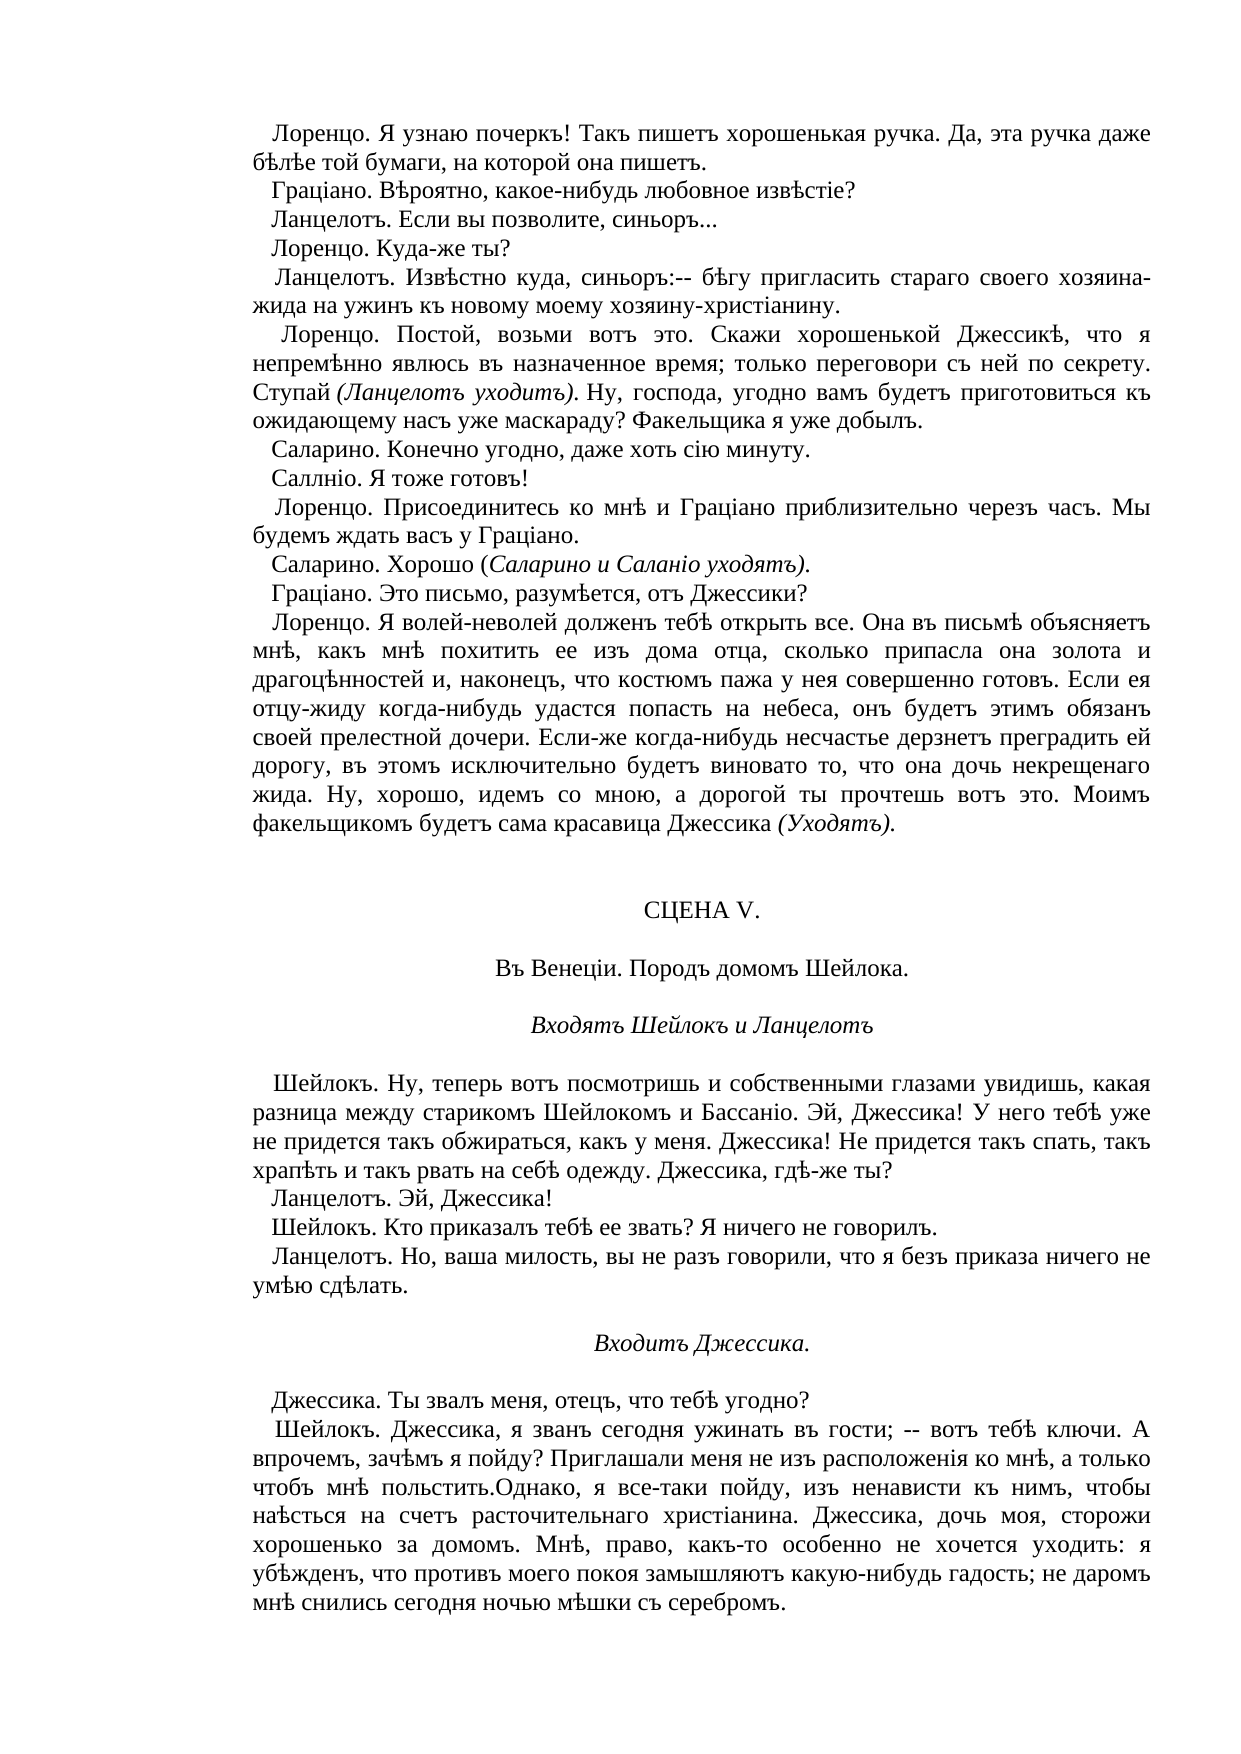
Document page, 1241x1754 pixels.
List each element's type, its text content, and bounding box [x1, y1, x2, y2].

text Саларино. Хорошо (Саларино и Саланіо уходятъ). [252, 549, 1152, 578]
text Лоренцо. Присоединитесь ко мнѣ и Граціано приблизительно черезъ часъ. Мы будемъ ждать васъ у Граціано. [252, 492, 1152, 549]
text Саларино. Конечно угодно, даже хоть сію минуту. [252, 434, 1152, 463]
text Ланцелотъ. Но, ваша милость, вы не разъ говорили, что я безъ приказа ничего не умѣю сдѣлать. [252, 1241, 1152, 1298]
text СЦЕНА V. [252, 895, 1152, 923]
text Въ Венеціи. Породъ домомъ Шейлока. [252, 953, 1152, 981]
text Лоренцо. Постой, возьми вотъ это. Скажи хорошенькой Джессикѣ, что я непремѣнно явлюсь въ назначенное время; только переговори съ ней по секрету. Ступай (Ланцелотъ уходитъ). Ну, господа, угодно вамъ будетъ приготовиться къ ожидающему насъ уже маскараду? Факельщика я уже добылъ. [252, 319, 1152, 434]
text Лоренцо. Куда-же ты? [252, 233, 1152, 262]
text Шейлокъ. Кто приказалъ тебѣ ее звать? Я ничего не говорилъ. [252, 1212, 1152, 1241]
text Саллніо. Я тоже готовъ! [252, 463, 1152, 492]
text Ланцелотъ. Эй, Джессика! [252, 1183, 1152, 1212]
text Ланцелотъ. Если вы позволите, синьоръ... [252, 204, 1152, 233]
text Шейлокъ. Ну, теперь вотъ посмотришь и собственными глазами увидишь, какая разница между старикомъ Шейлокомъ и Бассаніо. Эй, Джессика! У него тебѣ уже не придется такъ обжираться, какъ у меня. Джессика! Не придется такъ спать, такъ храпѣть и такъ рвать на себѣ одежду. Джессика, гдѣ-же ты? [252, 1068, 1152, 1183]
text Входятъ Шейлокъ и Ланцелотъ [252, 1011, 1152, 1039]
text Входитъ Джессика. [252, 1328, 1152, 1356]
text Лоренцо. Я волей-неволей долженъ тебѣ открыть все. Она въ письмѣ объясняетъ мнѣ, какъ мнѣ похитить ее изъ дома отца, сколько припасла она золота и драгоцѣнностей и, наконецъ, что костюмъ пажа у нея совершенно готовъ. Если ея отцу-жиду когда-нибудь удастся попасть на небеса, онъ будетъ этимъ обязанъ своей прелестной дочери. Если-же когда-нибудь несчастье дерзнетъ преградить ей дорогу, въ этомъ исключительно будетъ виновато то, что она дочь некрещенаго жида. Ну, хорошо, идемъ со мною, а дорогой ты прочтешь вотъ это. Моимъ факельщикомъ будетъ сама красавица Джессика (Уходятъ). [252, 607, 1152, 837]
text Граціано. Это письмо, разумѣется, отъ Джессики? [252, 578, 1152, 607]
text Лоренцо. Я узнаю почеркъ! Такъ пишетъ хорошенькая ручка. Да, эта ручка даже бѣлѣе той бумаги, на которой она пишетъ. [252, 118, 1152, 176]
text Ланцелотъ. Извѣстно куда, синьоръ:-- бѣгу пригласить стараго своего хозяина-жида на ужинъ къ новому моему хозяину-христіанину. [252, 262, 1152, 319]
text Джессика. Ты звалъ меня, отецъ, что тебѣ угодно? [252, 1386, 1152, 1414]
text Граціано. Вѣроятно, какое-нибудь любовное извѣстіе? [252, 176, 1152, 204]
text Шейлокъ. Джессика, я званъ сегодня ужинать въ гости; -- вотъ тебѣ ключи. А впрочемъ, зачѣмъ я пойду? Приглашали меня не изъ расположенія ко мнѣ, а только чтобъ мнѣ польстить.Однако, я все-таки пойду, изъ ненависти къ нимъ, чтобы наѣсться на счетъ расточительнаго христіанина. Джессика, дочь моя, сторожи хорошенько за домомъ. Мнѣ, право, какъ-то особенно не хочется уходить: я убѣжденъ, что противъ моего покоя замышляютъ какую-нибудь гадость; не даромъ мнѣ снились сегодня ночью мѣшки съ серебромъ. [252, 1414, 1152, 1616]
